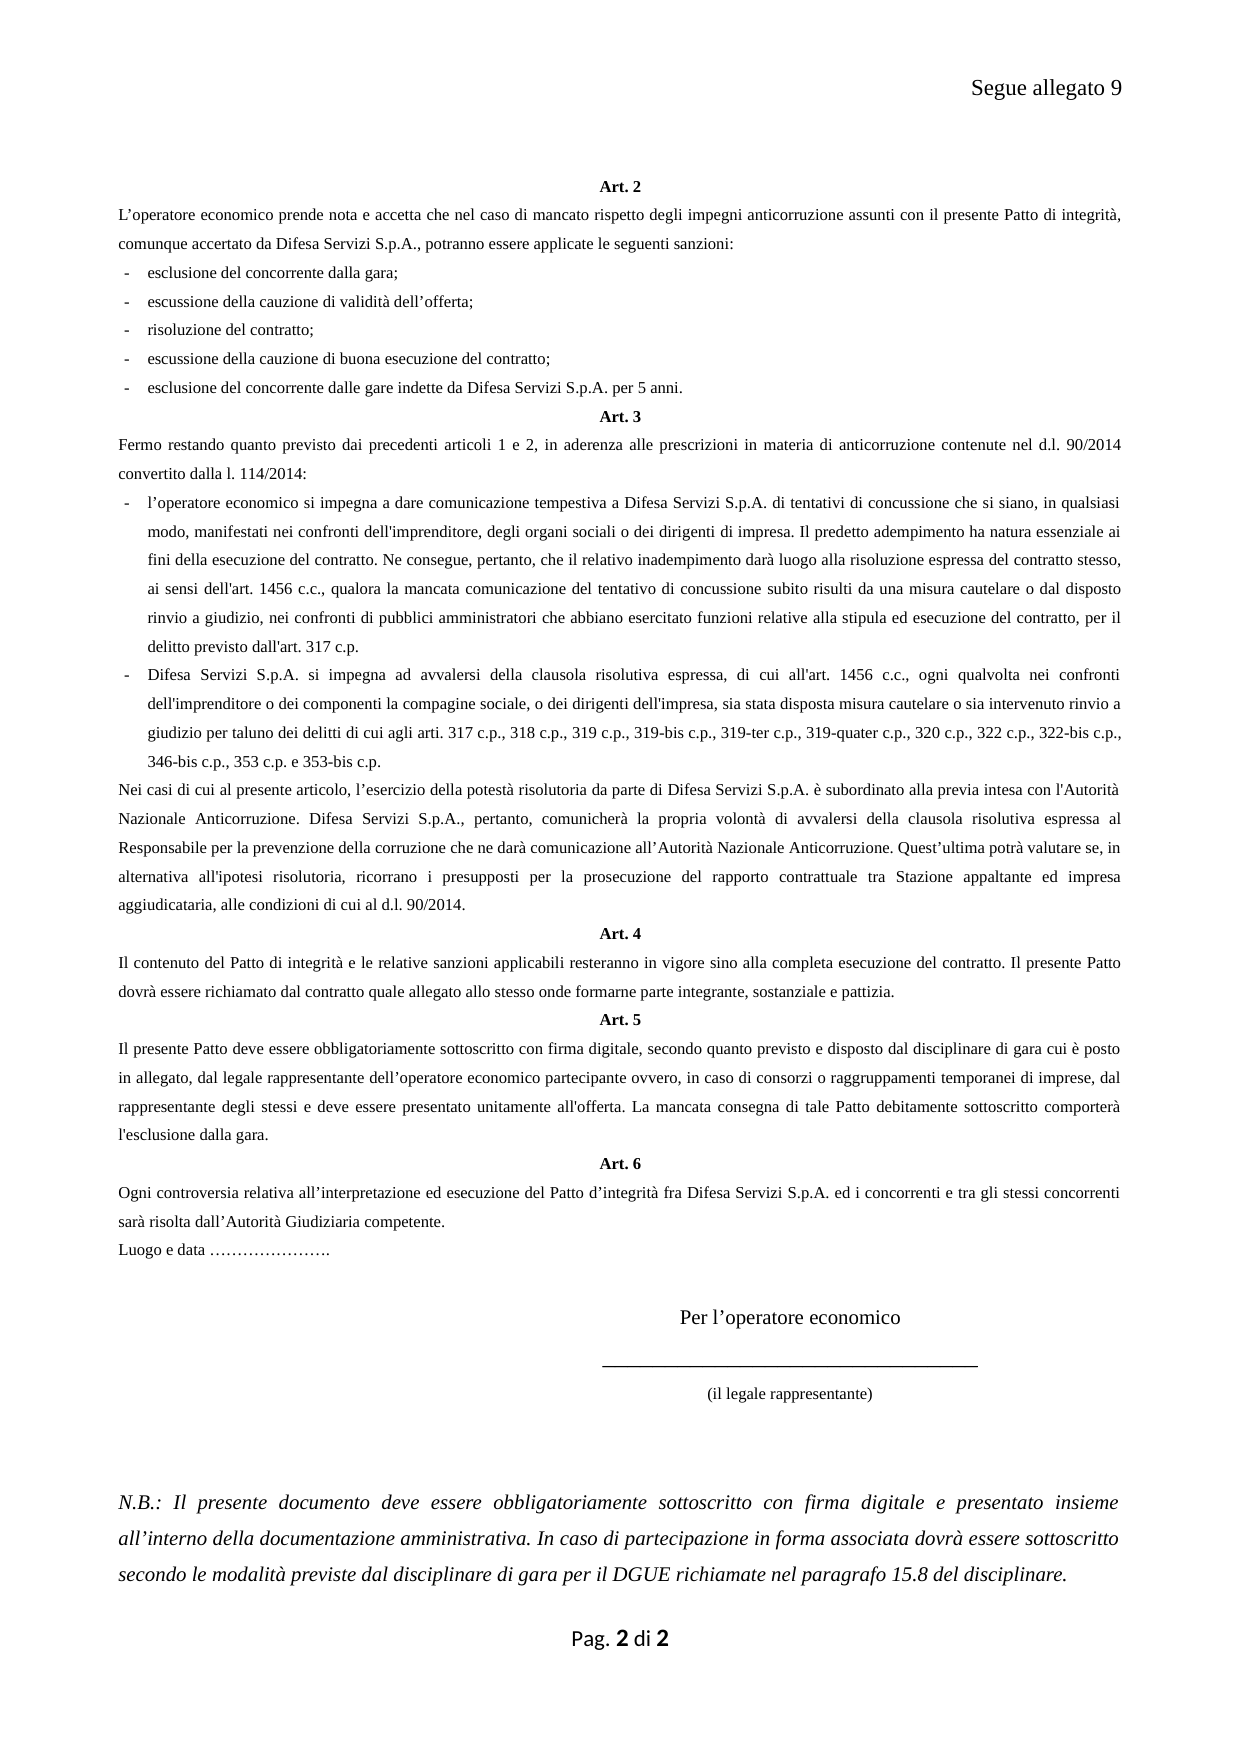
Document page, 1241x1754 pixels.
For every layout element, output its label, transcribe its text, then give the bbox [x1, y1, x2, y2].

list esclusione del concorrente dalle gare indette da Difesa Servizi S.p.A. per 5 anni. [124, 378, 1122, 397]
text Nei casi di cui al presente articolo, l’esercizio della potestà risolutoria da parte di Difesa Servizi S.p.A. è subordinato alla previa intesa con l'Autorità Nazionale Anticorruzione. Difesa Servizi S.p.A., pertanto, comunicherà la propria volontà di avvalersi della clausola risolutiva espressa al Responsabile per la prevenzione della corruzione che ne darà comunicazione all’Autorità Nazionale Anticorruzione. Quest’ultima potrà valutare se, in alternativa all'ipotesi risolutoria, ricorrano i presupposti per la prosecuzione del rapporto contrattuale tra Stazione appaltante ed impresa aggiudicataria, alle condizioni di cui al d.l. 90/2014. [118, 780, 1122, 914]
text N.B.: Il presente documento deve essere obbligatoriamente sottoscritto con firma digitale e presentato insieme all’interno della documentazione amministrativa. In caso di partecipazione in forma associata dovrà essere sottoscritto secondo le modalità previste dal disciplinare di gara per il DGUE richiamate nel paragrafo 15.8 del disciplinare. [118, 1490, 1122, 1586]
text Art. 3 [118, 406, 1122, 426]
text Il presente Patto deve essere obbligatoriamente sottoscritto con firma digitale, secondo quanto previsto e disposto dal disciplinare di gara cui è posto in allegato, dal legale rappresentante dell’operatore economico partecipante ovvero, in caso di consorzi o raggruppamenti temporanei di imprese, dal rappresentante degli stessi e deve essere presentato unitamente all'offerta. La mancata consegna di tale Patto debitamente sottoscritto comporterà l'esclusione dalla gara. [118, 1039, 1122, 1144]
text Art. 4 [118, 924, 1122, 943]
list risoluzione del contratto; [124, 320, 1122, 339]
text Art. 6 [118, 1154, 1122, 1173]
list esclusione del concorrente dalla gara; [124, 263, 1122, 282]
text Ogni controversia relativa all’interpretazione ed esecuzione del Patto d’integrità fra Difesa Servizi S.p.A. ed i concorrenti e tra gli stessi concorrenti sarà risolta dall’Autorità Giudiziaria competente. [118, 1183, 1122, 1231]
text Art. 2 [118, 176, 1122, 196]
text Fermo restando quanto previsto dai precedenti articoli 1 e 2, in aderenza alle prescrizioni in materia di anticorruzione contenute nel d.l. 90/2014 convertito dalla l. 114/2014: [118, 435, 1122, 483]
text Luogo e data …………………. [118, 1240, 1122, 1259]
text (il legale rappresentante) [458, 1384, 1122, 1403]
text L’operatore economico prende nota e accetta che nel caso di mancato rispetto degli impegni anticorruzione assunti con il presente Patto di integrità, comunque accertato da Difesa Servizi S.p.A., potranno essere applicate le seguenti sanzioni: [118, 205, 1122, 253]
text Per l’operatore economico [458, 1305, 1122, 1329]
list l’operatore economico si impegna a dare comunicazione tempestiva a Difesa Servizi S.p.A. di tentativi di concussione che si siano, in qualsiasi modo, manifestati nei confronti dell'imprenditore, degli organi sociali o dei dirigenti di impresa. Il predetto adempimento ha natura essenziale ai fini della esecuzione del contratto. Ne consegue, pertanto, che il relativo inadempimento darà luogo alla risoluzione espressa del contratto stesso, ai sensi dell'art. 1456 c.c., qualora la mancata comunicazione del tentativo di concussione subito risulti da una misura cautelare o dal disposto rinvio a giudizio, nei confronti di pubblici amministratori che abbiano esercitato funzioni relative alla stipula ed esecuzione del contratto, per il delitto previsto dall'art. 317 c.p. [124, 493, 1122, 656]
text ______________________________ [458, 1341, 1122, 1370]
text Art. 5 [118, 1010, 1122, 1029]
list escussione della cauzione di validità dell’offerta; [124, 291, 1122, 311]
text Il contenuto del Patto di integrità e le relative sanzioni applicabili resteranno in vigore sino alla completa esecuzione del contratto. Il presente Patto dovrà essere richiamato dal contratto quale allegato allo stesso onde formarne parte integrante, sostanziale e pattizia. [118, 953, 1122, 1001]
list Difesa Servizi S.p.A. si impegna ad avvalersi della clausola risolutiva espressa, di cui all'art. 1456 c.c., ogni qualvolta nei confronti dell'imprenditore o dei componenti la compagine sociale, o dei dirigenti dell'impresa, sia stata disposta misura cautelare o sia intervenuto rinvio a giudizio per taluno dei delitti di cui agli arti. 317 c.p., 318 c.p., 319 c.p., 319-bis c.p., 319-ter c.p., 319-quater c.p., 320 c.p., 322 c.p., 322-bis c.p., 346-bis c.p., 353 c.p. e 353-bis c.p. [124, 665, 1122, 771]
list escussione della cauzione di buona esecuzione del contratto; [124, 349, 1122, 368]
